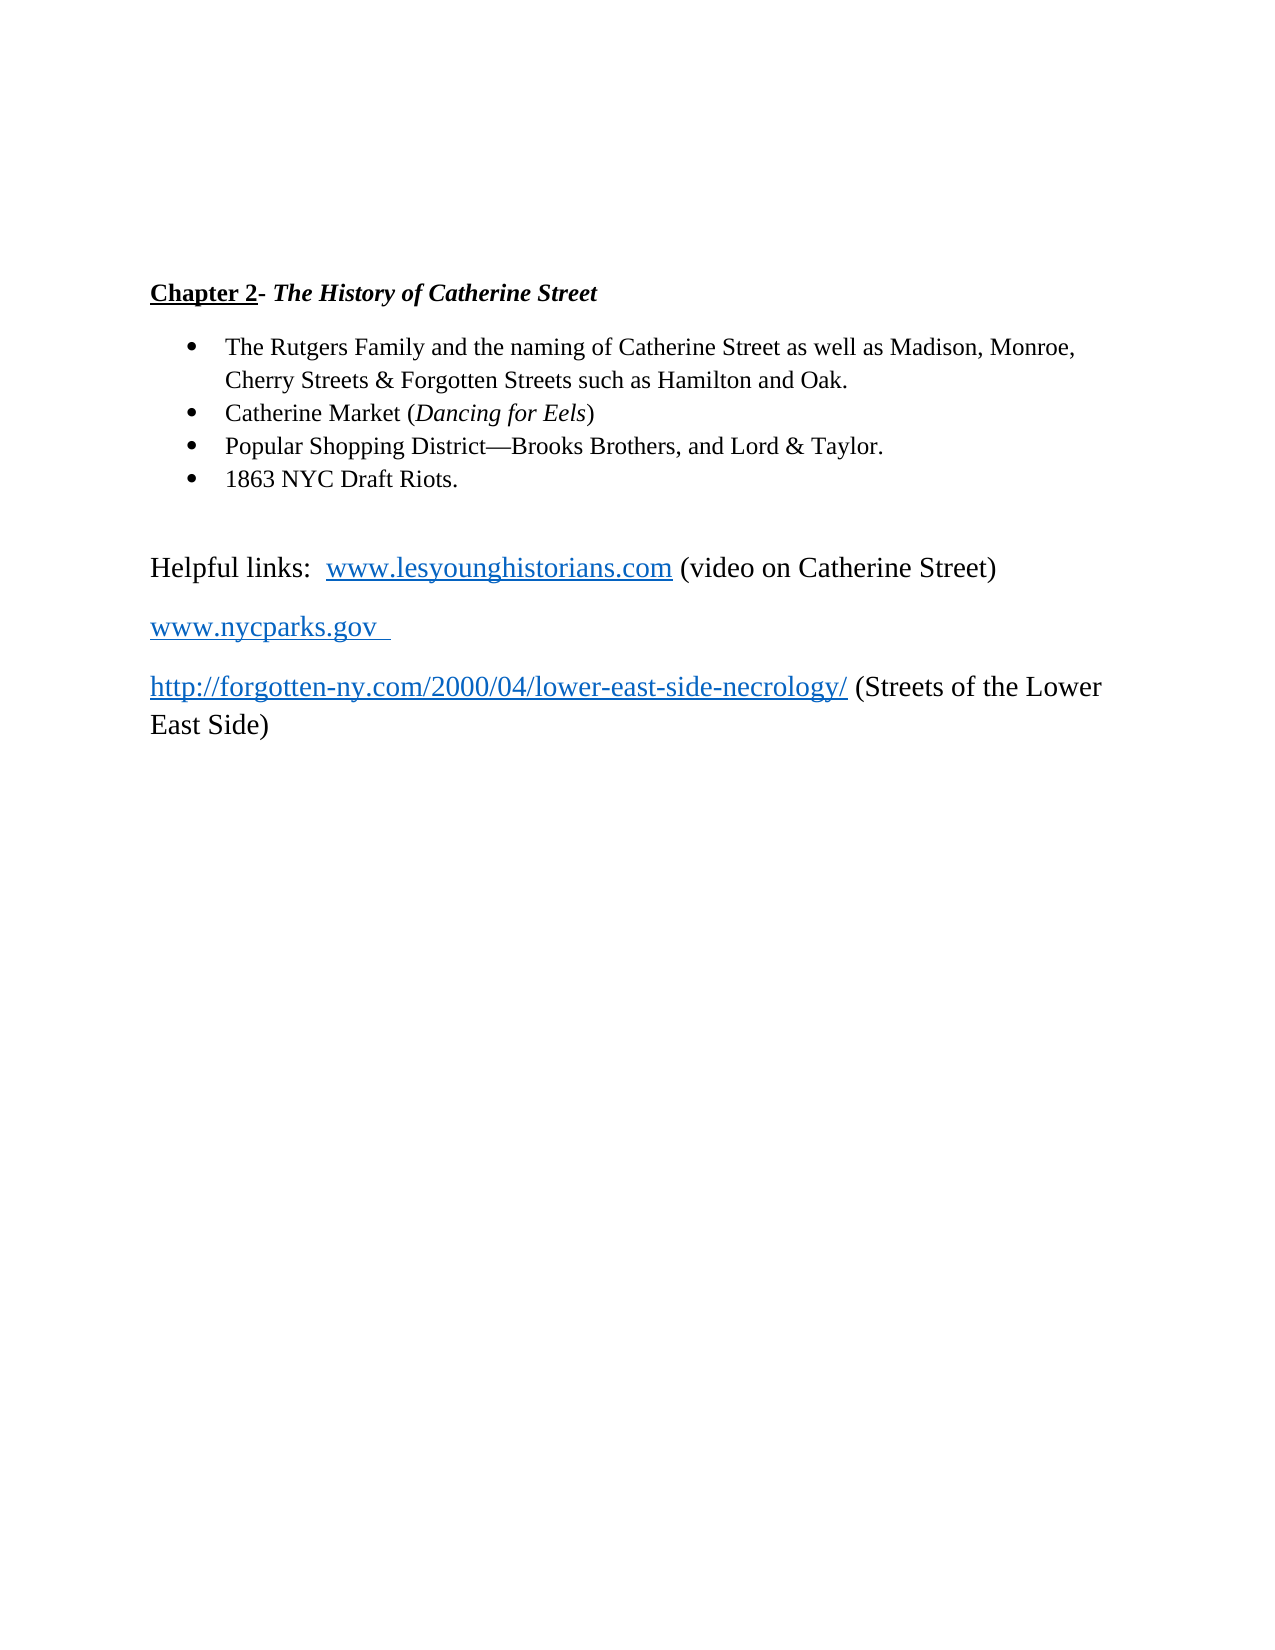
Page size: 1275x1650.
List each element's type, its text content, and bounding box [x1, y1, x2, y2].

text www.nycparks.gov [150, 609, 1125, 643]
text Helpful links: www.lesyounghistorians.com (video on Catherine Street) [150, 550, 1125, 584]
list Catherine Market (Dancing for Eels) [187, 398, 1125, 427]
list 1863 NYC Draft Riots. [187, 464, 1125, 493]
list Popular Shopping District—Brooks Brothers, and Lord & Taylor. [187, 431, 1125, 460]
text http://forgotten-ny.com/2000/04/lower-east-side-necrology/ (Streets of the Lower East Side) [150, 669, 1125, 741]
list The Rutgers Family and the naming of Catherine Street as well as Madison, Monroe, Cherry Streets & Forgotten Streets such as Hamilton and Oak. [187, 332, 1125, 394]
text Chapter 2- The History of Catherine Street [150, 278, 1125, 307]
